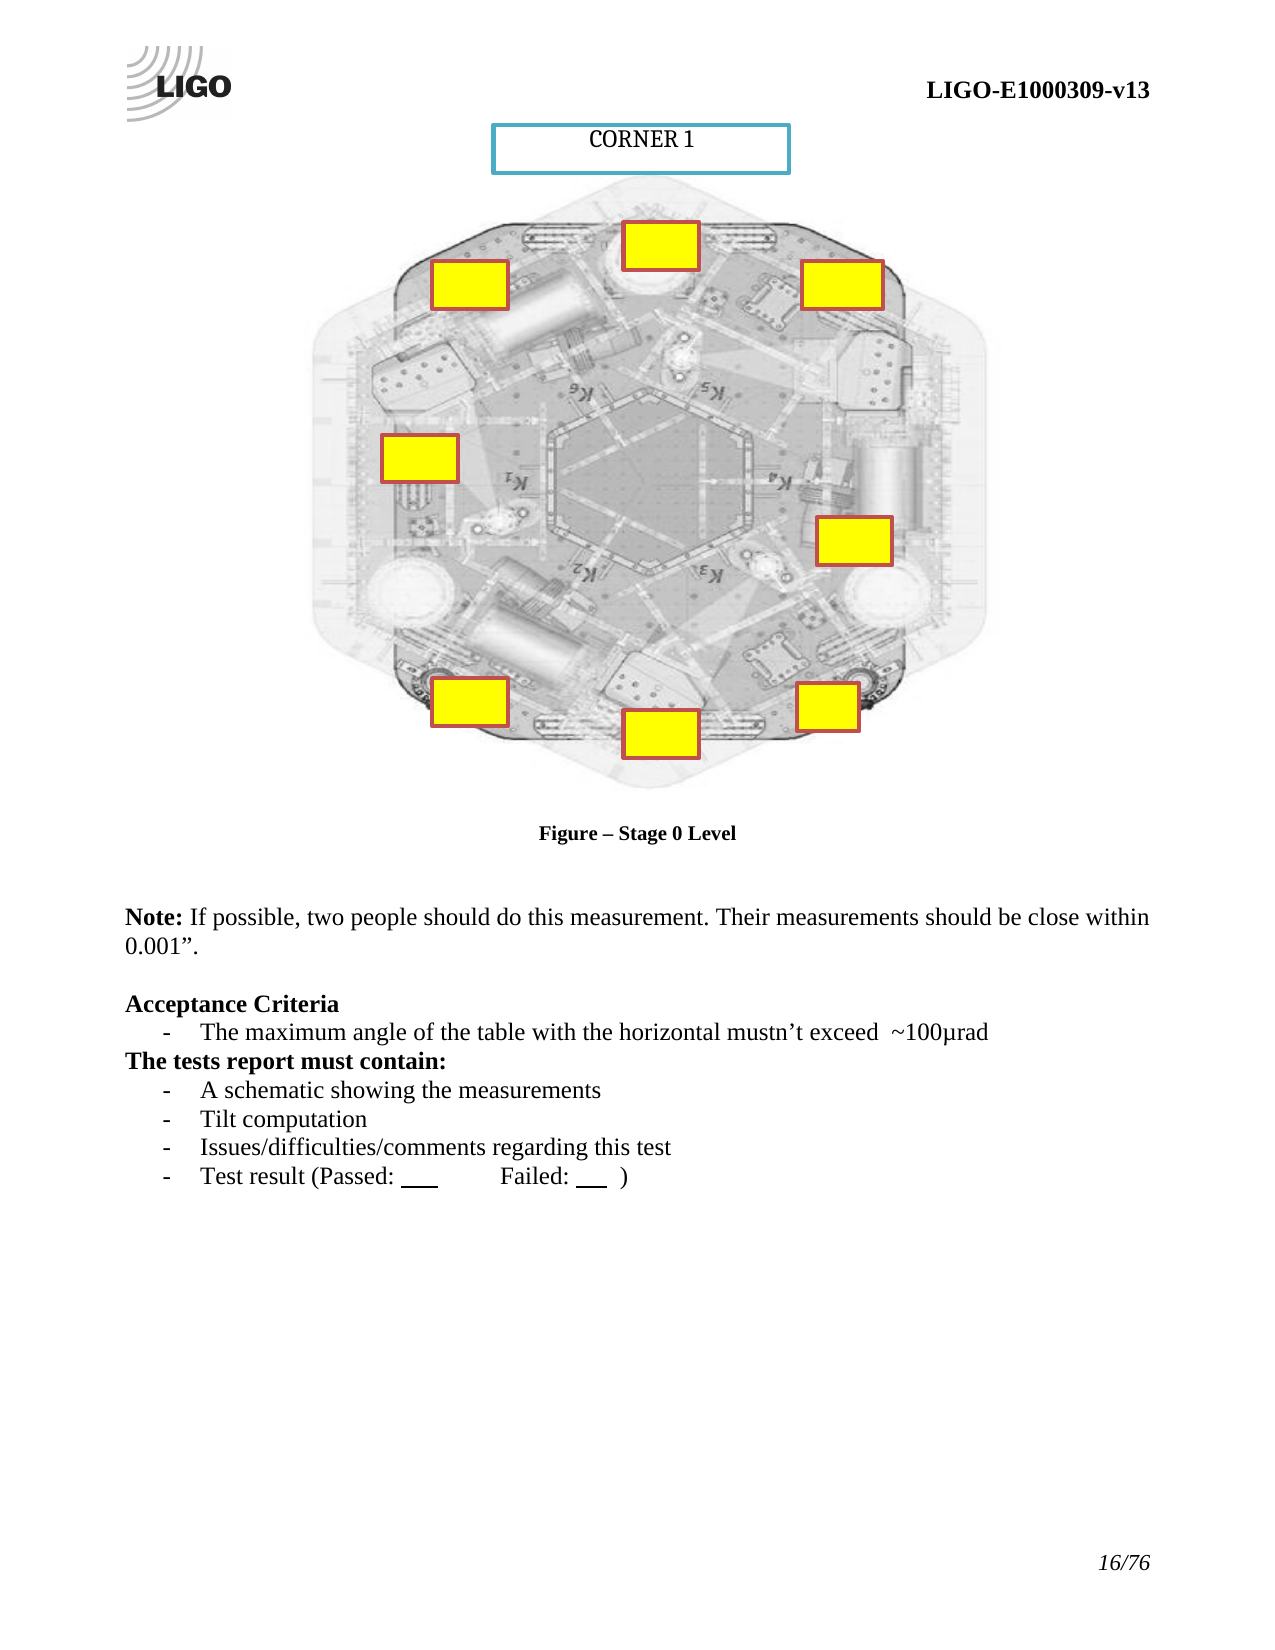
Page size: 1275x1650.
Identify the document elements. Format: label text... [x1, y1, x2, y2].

text Figure – Stage 0 Level [125, 821, 1150, 845]
picture [245, 171, 1031, 809]
list Tilt computation [162, 1104, 1150, 1132]
list A schematic showing the measurements [162, 1075, 1150, 1104]
list Issues/difficulties/comments regarding this test [162, 1132, 1150, 1161]
list Test result (Passed: Failed: ). [162, 1161, 1150, 1190]
text Note: If possible, two people should do this measurement. Their measurements should be close within 0.001”. [125, 902, 1150, 960]
list The maximum angle of the table with the horizontal mustn’t exceed ~100µrad [162, 1017, 1150, 1046]
picture [127, 46, 231, 122]
text Acceptance Criteria [125, 989, 1150, 1017]
text The tests report must contain: [125, 1046, 1150, 1075]
